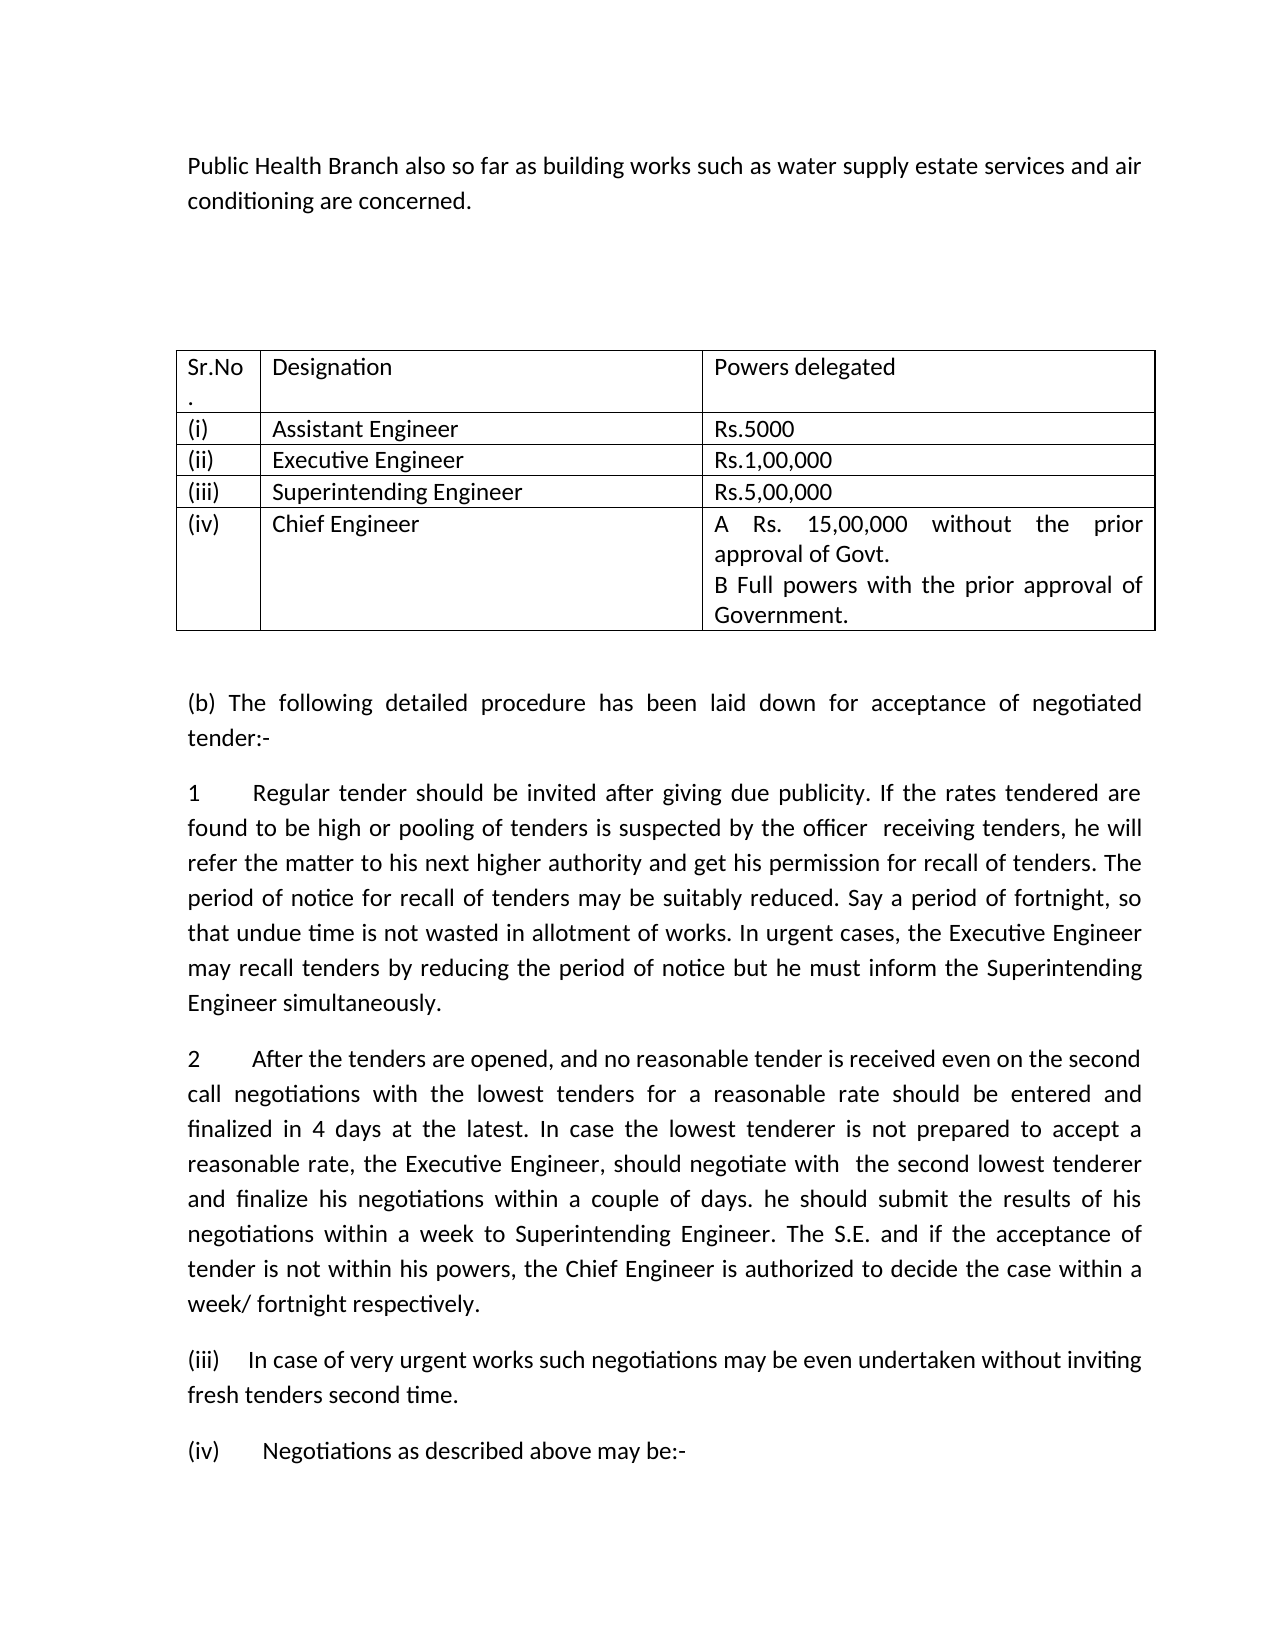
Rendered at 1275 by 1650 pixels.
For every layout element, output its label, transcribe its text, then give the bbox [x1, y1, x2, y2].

table_cell Superintending Engineer [261, 476, 702, 507]
table_header Designation [261, 351, 702, 412]
table_cell Chief Engineer [261, 508, 702, 630]
text 2 After the tenders are opened, and no reasonable tender is received even on the second call negotiations with the lowest tenders for a reasonable rate should be entered and finalized in 4 days at the latest. In case the lowest tenderer is not prepared to accept a reasonable rate, the Executive Engineer, should negotiate with the second lowest tenderer and finalize his negotiations within a couple of days. he should submit the results of his negotiations within a week to Superintending Engineer. The S.E. and if the acceptance of tender is not within his powers, the Chief Engineer is authorized to decide the case within a week/ fortnight respectively. [187, 1043, 1144, 1319]
table_cell Executive Engineer [261, 445, 702, 475]
text (b) The following detailed procedure has been laid down for acceptance of negotiated tender:- [187, 687, 1144, 752]
table_cell A Rs. 15,00,000 without the prior approval of Govt. B Full powers with the prior approval of Government. [703, 508, 1154, 630]
table_cell (i) [177, 413, 260, 444]
text 1 Regular tender should be invited after giving due publicity. If the rates tendered are found to be high or pooling of tenders is suspected by the officer receiving tenders, he will refer the matter to his next higher authority and get his permission for recall of tenders. The period of notice for recall of tenders may be suitably reduced. Say a period of fortnight, so that undue time is not wasted in allotment of works. In urgent cases, the Executive Engineer may recall tenders by reducing the period of notice but he must inform the Superintending Engineer simultaneously. [187, 778, 1144, 1018]
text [187, 150, 1144, 216]
table_cell (iv) [177, 508, 260, 630]
table_header Sr.No. [177, 351, 260, 412]
table_cell Rs.5,00,000 [703, 476, 1154, 507]
text (iii) In case of very urgent works such negotiations may be even undertaken without inviting fresh tenders second time. [187, 1344, 1144, 1410]
list Negotiations as described above may be:- [187, 1435, 1144, 1466]
table_header Powers delegated [703, 351, 1154, 412]
table_cell (iii) [177, 476, 260, 507]
table_cell Assistant Engineer [261, 413, 702, 444]
table_cell Rs.5000 [703, 413, 1154, 444]
table_cell Rs.1,00,000 [703, 445, 1154, 475]
table_cell (ii) [177, 445, 260, 475]
